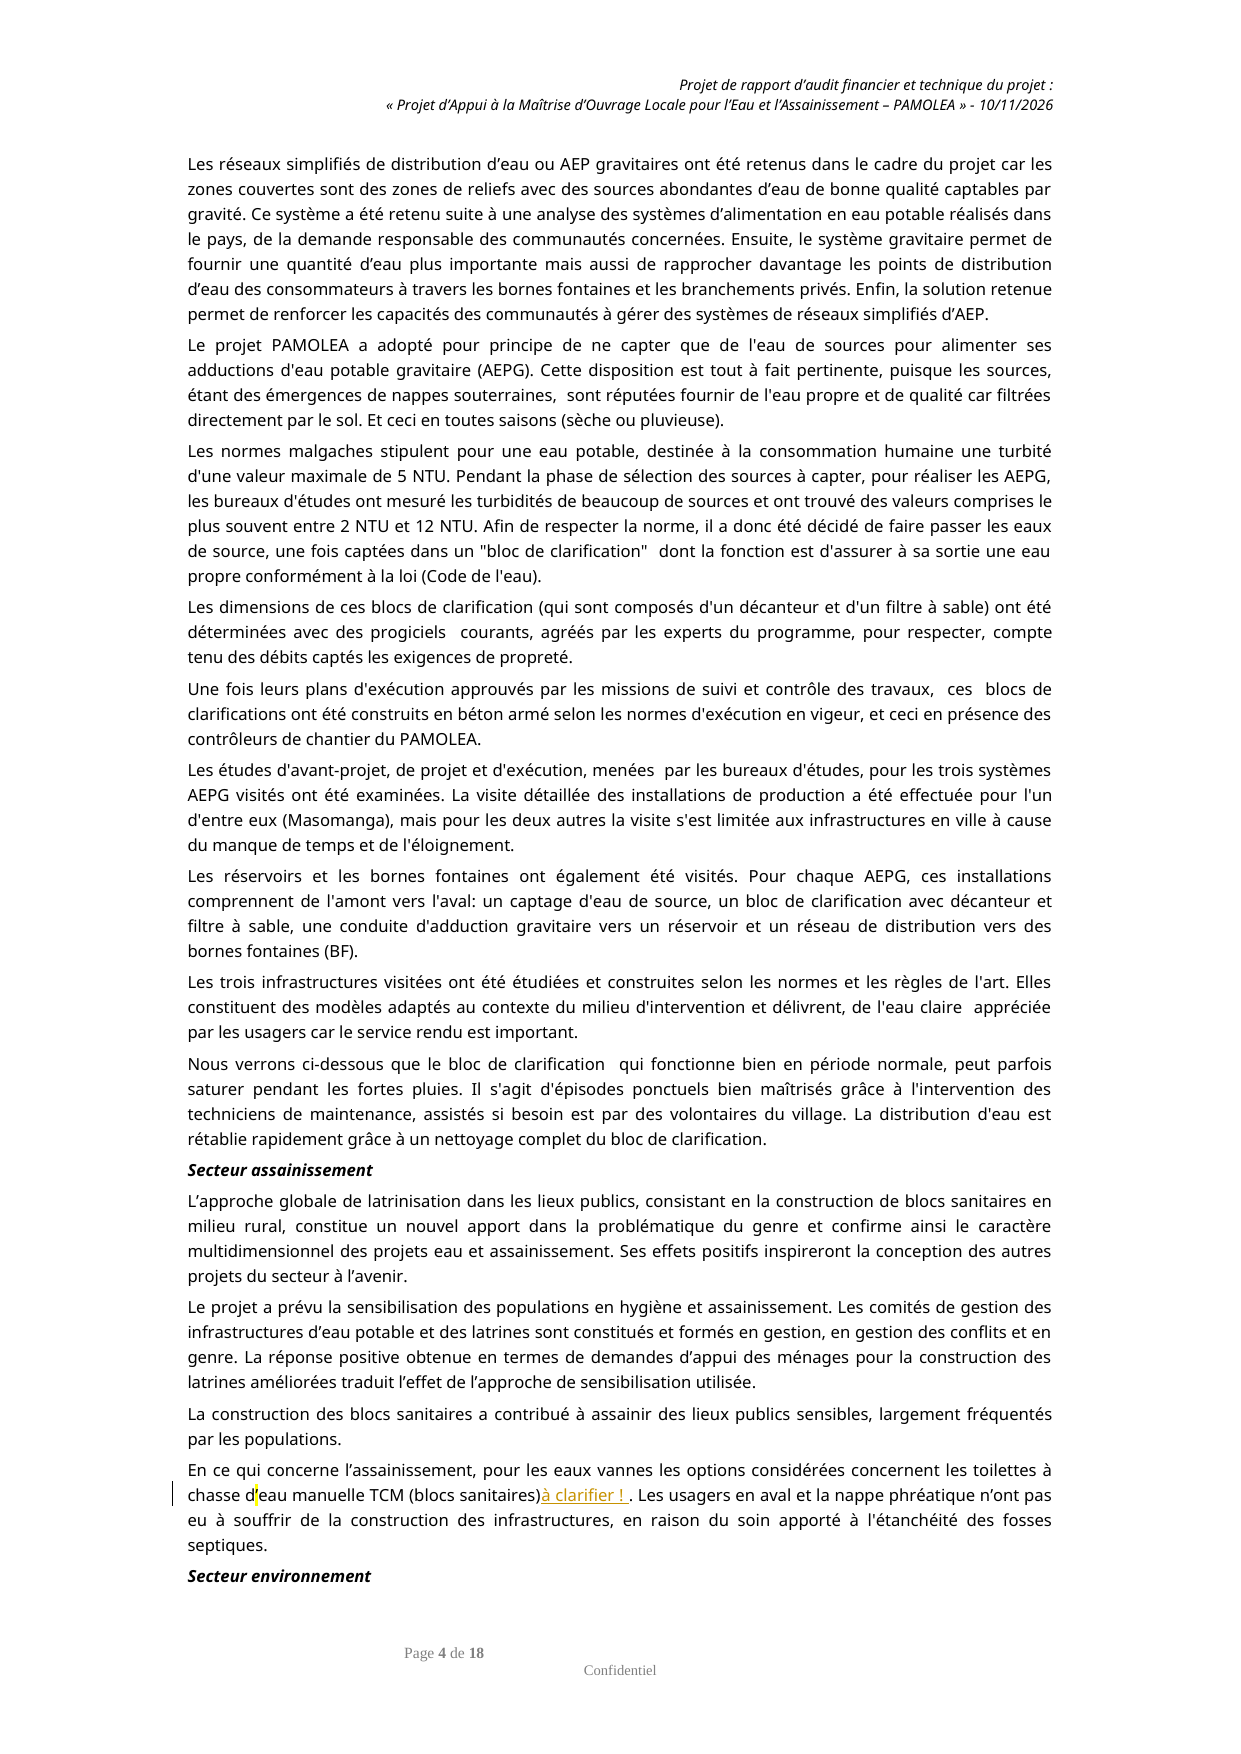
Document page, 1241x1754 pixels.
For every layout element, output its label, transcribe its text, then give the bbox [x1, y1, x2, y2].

text L’approche globale de latrinisation dans les lieux publics, consistant en la construction de blocs sanitaires en milieu rural, constitue un nouvel apport dans la problématique du genre et confirme ainsi le caractère multidimensionnel des projets eau et assainissement. Ses effets positifs inspireront la conception des autres projets du secteur à l’avenir. [187, 1187, 1053, 1287]
text Le projet PAMOLEA a adopté pour principe de ne capter que de l'eau de sources pour alimenter ses adductions d'eau potable gravitaire (AEPG). Cette disposition est tout à fait pertinente, puisque les sources, étant des émergences de nappes souterraines, sont réputées fournir de l'eau propre et de qualité car filtrées directement par le sol. Et ceci en toutes saisons (sèche ou pluvieuse). [187, 331, 1053, 431]
text En ce qui concerne l’assainissement, pour les eaux vannes les options considérées concernent les toilettes à chasse d’eau manuelle TCM (blocs sanitaires). Les usagers en aval et la nappe phréatique n’ont pas eu à souffrir de la construction des infrastructures, en raison du soin apporté à l'étanchéité des fosses septiques. [187, 1456, 1053, 1556]
text Les dimensions de ces blocs de clarification (qui sont composés d'un décanteur et d'un filtre à sable) ont été déterminées avec des progiciels courants, agréés par les experts du programme, pour respecter, compte tenu des débits captés les exigences de propreté. [187, 594, 1053, 669]
text La construction des blocs sanitaires a contribué à assainir des lieux publics sensibles, largement fréquentés par les populations. [187, 1400, 1053, 1450]
text Les études d'avant-projet, de projet et d'exécution, menées par les bureaux d'études, pour les trois systèmes AEPG visités ont été examinées. La visite détaillée des installations de production a été effectuée pour l'un d'entre eux (Masomanga), mais pour les deux autres la visite s'est limitée aux infrastructures en ville à cause du manque de temps et de l'éloignement. [187, 756, 1053, 856]
text Une fois leurs plans d'exécution approuvés par les missions de suivi et contrôle des travaux, ces blocs de clarifications ont été construits en béton armé selon les normes d'exécution en vigeur, et ceci en présence des contrôleurs de chantier du PAMOLEA. [187, 675, 1053, 750]
text Les réservoirs et les bornes fontaines ont également été visités. Pour chaque AEPG, ces installations comprennent de l'amont vers l'aval: un captage d'eau de source, un bloc de clarification avec décanteur et filtre à sable, une conduite d'adduction gravitaire vers un réservoir et un réseau de distribution vers des bornes fontaines (BF). [187, 862, 1053, 962]
text Les trois infrastructures visitées ont été étudiées et construites selon les normes et les règles de l'art. Elles constituent des modèles adaptés au contexte du milieu d'intervention et délivrent, de l'eau claire appréciée par les usagers car le service rendu est important. [187, 969, 1053, 1044]
text Secteur environnement [187, 1562, 1053, 1587]
text Secteur assainissement [187, 1156, 1053, 1181]
text Nous verrons ci-dessous que le bloc de clarification qui fonctionne bien en période normale, peut parfois saturer pendant les fortes pluies. Il s'agit d'épisodes ponctuels bien maîtrisés grâce à l'intervention des techniciens de maintenance, assistés si besoin est par des volontaires du village. La distribution d'eau est rétablie rapidement grâce à un nettoyage complet du bloc de clarification. [187, 1050, 1053, 1150]
text Le projet a prévu la sensibilisation des populations en hygiène et assainissement. Les comités de gestion des infrastructures d’eau potable et des latrines sont constitués et formés en gestion, en gestion des conflits et en genre. La réponse positive obtenue en termes de demandes d’appui des ménages pour la construction des latrines améliorées traduit l’effet de l’approche de sensibilisation utilisée. [187, 1294, 1053, 1394]
text Les réseaux simplifiés de distribution d’eau ou AEP gravitaires ont été retenus dans le cadre du projet car les zones couvertes sont des zones de reliefs avec des sources abondantes d’eau de bonne qualité captables par gravité. Ce système a été retenu suite à une analyse des systèmes d’alimentation en eau potable réalisés dans le pays, de la demande responsable des communautés concernées. Ensuite, le système gravitaire permet de fournir une quantité d’eau plus importante mais aussi de rapprocher davantage les points de distribution d’eau des consommateurs à travers les bornes fontaines et les branchements privés. Enfin, la solution retenue permet de renforcer les capacités des communautés à gérer des systèmes de réseaux simplifiés d’AEP. [187, 150, 1053, 325]
text Les normes malgaches stipulent pour une eau potable, destinée à la consommation humaine une turbité d'une valeur maximale de 5 NTU. Pendant la phase de sélection des sources à capter, pour réaliser les AEPG, les bureaux d'études ont mesuré les turbidités de beaucoup de sources et ont trouvé des valeurs comprises le plus souvent entre 2 NTU et 12 NTU. Afin de respecter la norme, il a donc été décidé de faire passer les eaux de source, une fois captées dans un "bloc de clarification" dont la fonction est d'assurer à sa sortie une eau propre conformément à la loi (Code de l'eau). [187, 437, 1053, 587]
